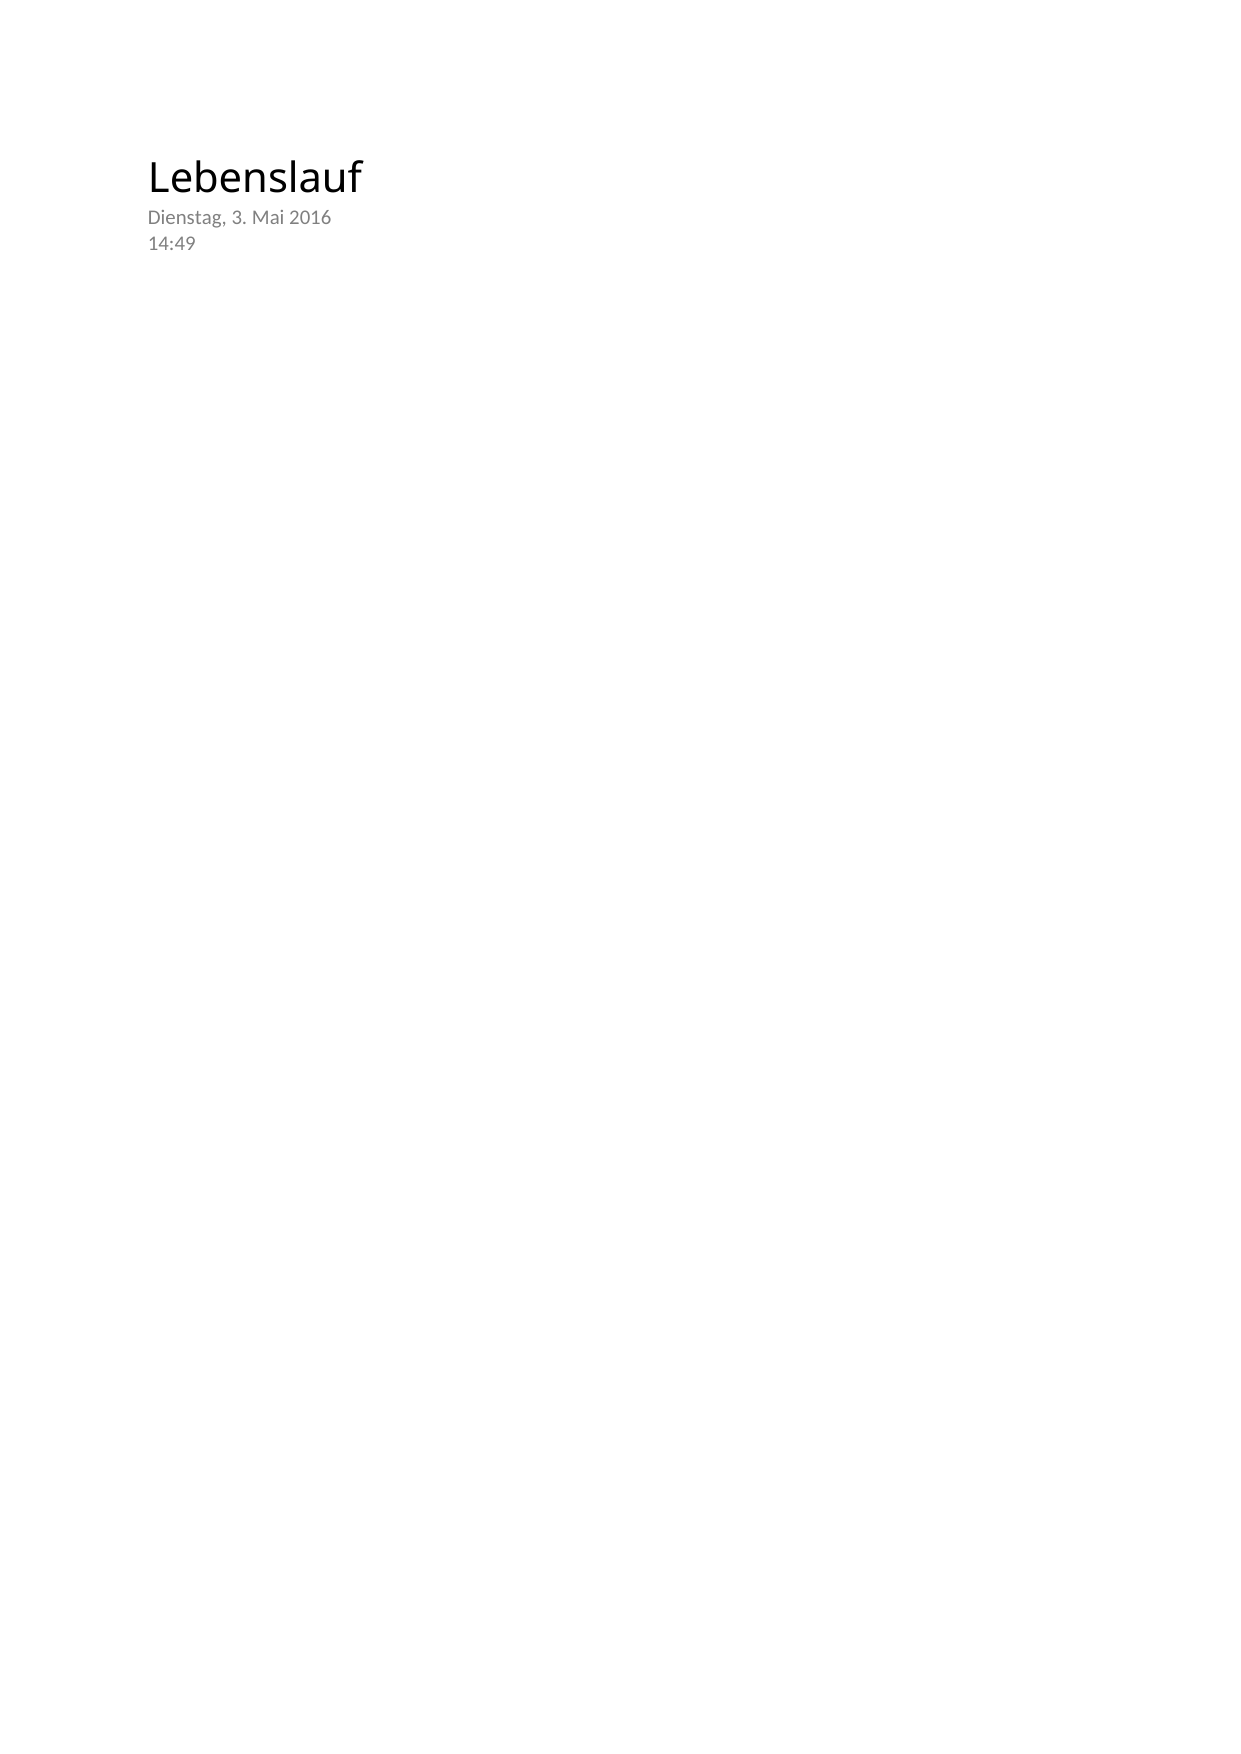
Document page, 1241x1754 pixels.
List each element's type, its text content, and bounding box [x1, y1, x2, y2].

text 14:49 [148, 230, 1093, 255]
text Dienstag, 3. Mai 2016 [148, 204, 1093, 230]
text Lebenslauf [148, 148, 1093, 204]
